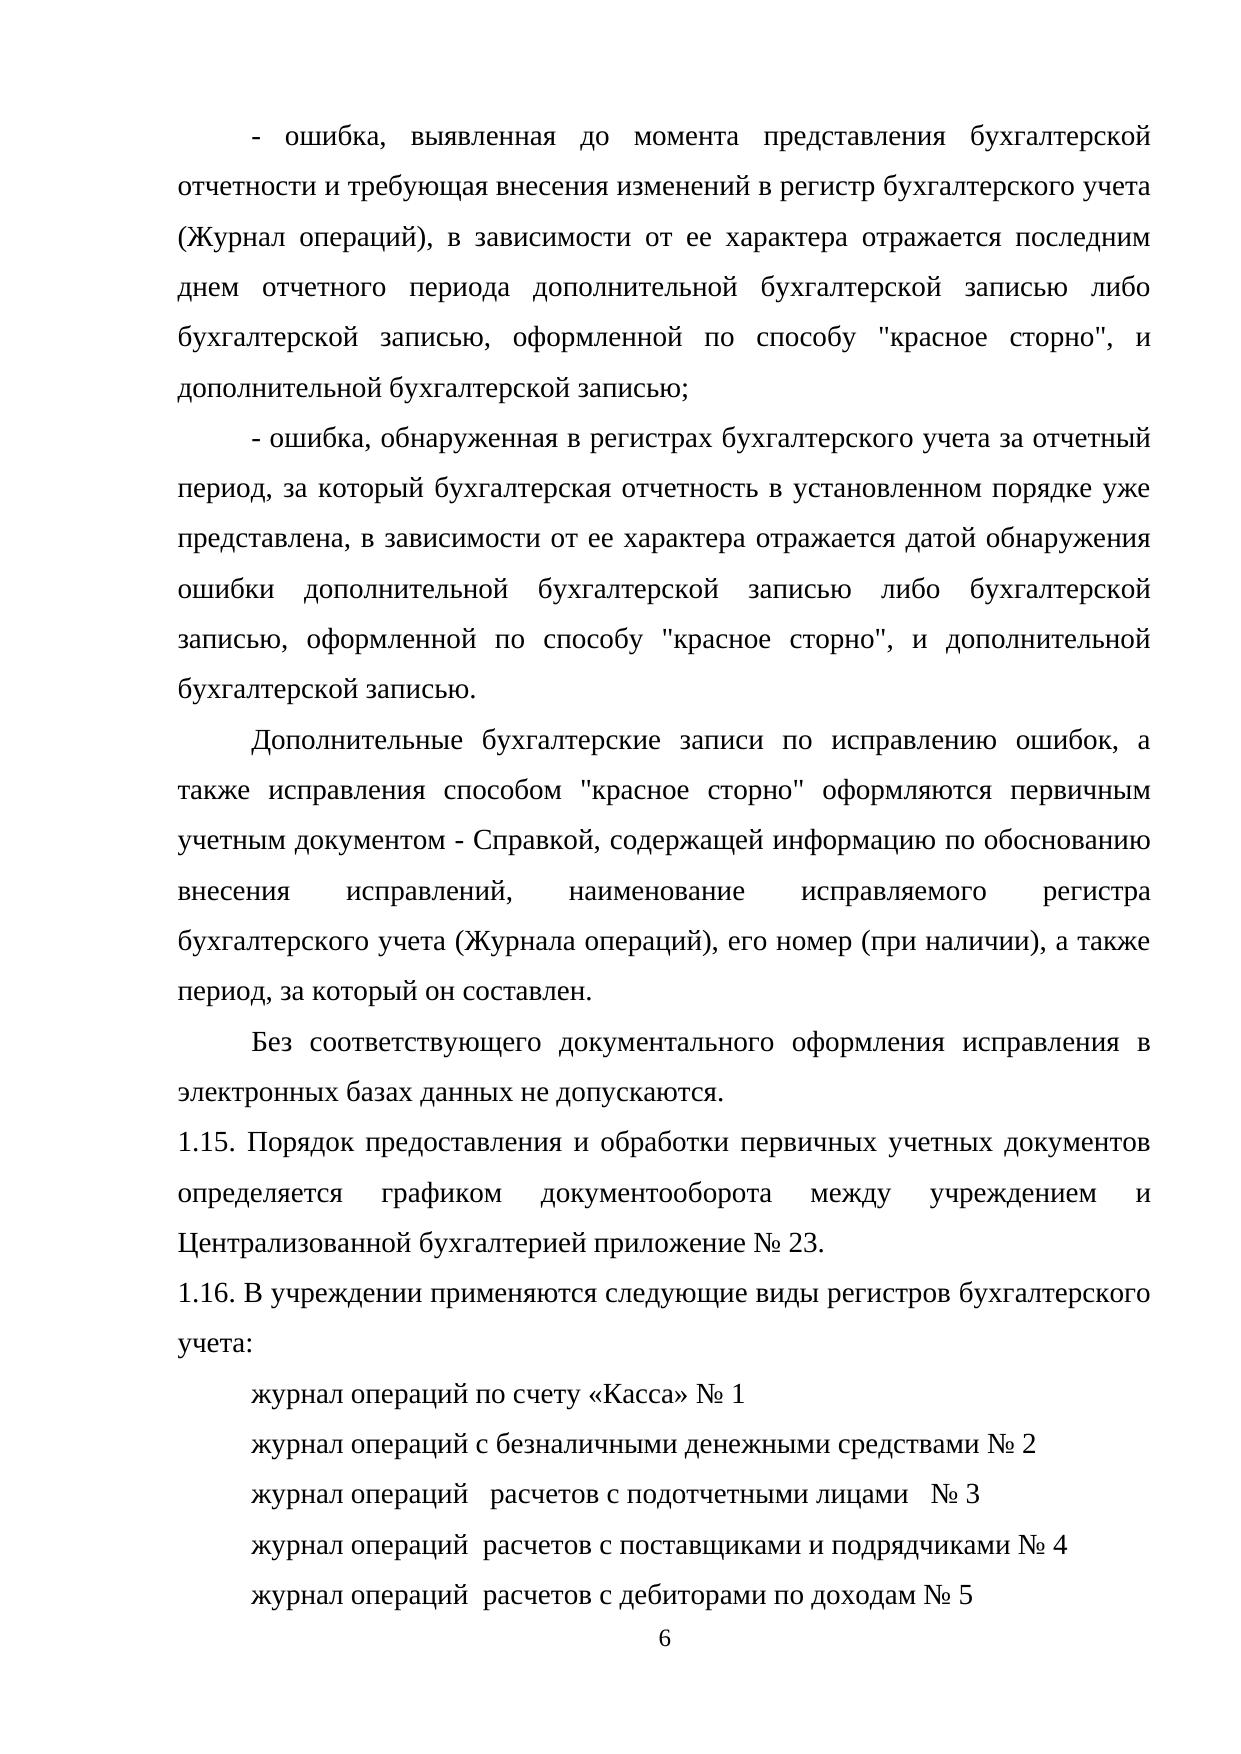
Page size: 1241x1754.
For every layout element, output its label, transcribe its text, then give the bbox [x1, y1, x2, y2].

text журнал операций расчетов с поставщиками и подрядчиками № 4 [177, 1527, 1152, 1560]
text 1.15. Порядок предоставления и обработки первичных учетных документов определяется графиком документооборота между учреждением и Централизованной бухгалтерией приложение № 23. [177, 1124, 1152, 1258]
text журнал операций с безналичными денежными средствами № 2 [177, 1426, 1152, 1460]
text Без соответствующего документального оформления исправления в электронных базах данных не допускаются. [177, 1024, 1152, 1108]
text 1.16. В учреждении применяются следующие виды регистров бухгалтерского учета: [177, 1275, 1152, 1359]
text Дополнительные бухгалтерские записи по исправлению ошибок, а также исправления способом "красное сторно" оформляются первичным учетным документом - Справкой, содержащей информацию по обоснованию внесения исправлений, наименование исправляемого регистра бухгалтерского учета (Журнала операций), его номер (при наличии), а также период, за который он составлен. [177, 722, 1152, 1007]
text журнал операций расчетов с дебиторами по доходам № 5 [177, 1577, 1152, 1611]
text - ошибка, обнаруженная в регистрах бухгалтерского учета за отчетный период, за который бухгалтерская отчетность в установленном порядке уже представлена, в зависимости от ее характера отражается датой обнаружения ошибки дополнительной бухгалтерской записью либо бухгалтерской записью, оформленной по способу "красное сторно", и дополнительной бухгалтерской записью. [177, 420, 1152, 705]
text журнал операций расчетов с подотчетными лицами № 3 [177, 1477, 1152, 1510]
text - ошибка, выявленная до момента представления бухгалтерской отчетности и требующая внесения изменений в регистр бухгалтерского учета (Журнал операций), в зависимости от ее характера отражается последним днем отчетного периода дополнительной бухгалтерской записью либо бухгалтерской записью, оформленной по способу "красное сторно", и дополнительной бухгалтерской записью; [177, 118, 1152, 403]
text журнал операций по счету «Касса» № 1 [177, 1376, 1152, 1409]
